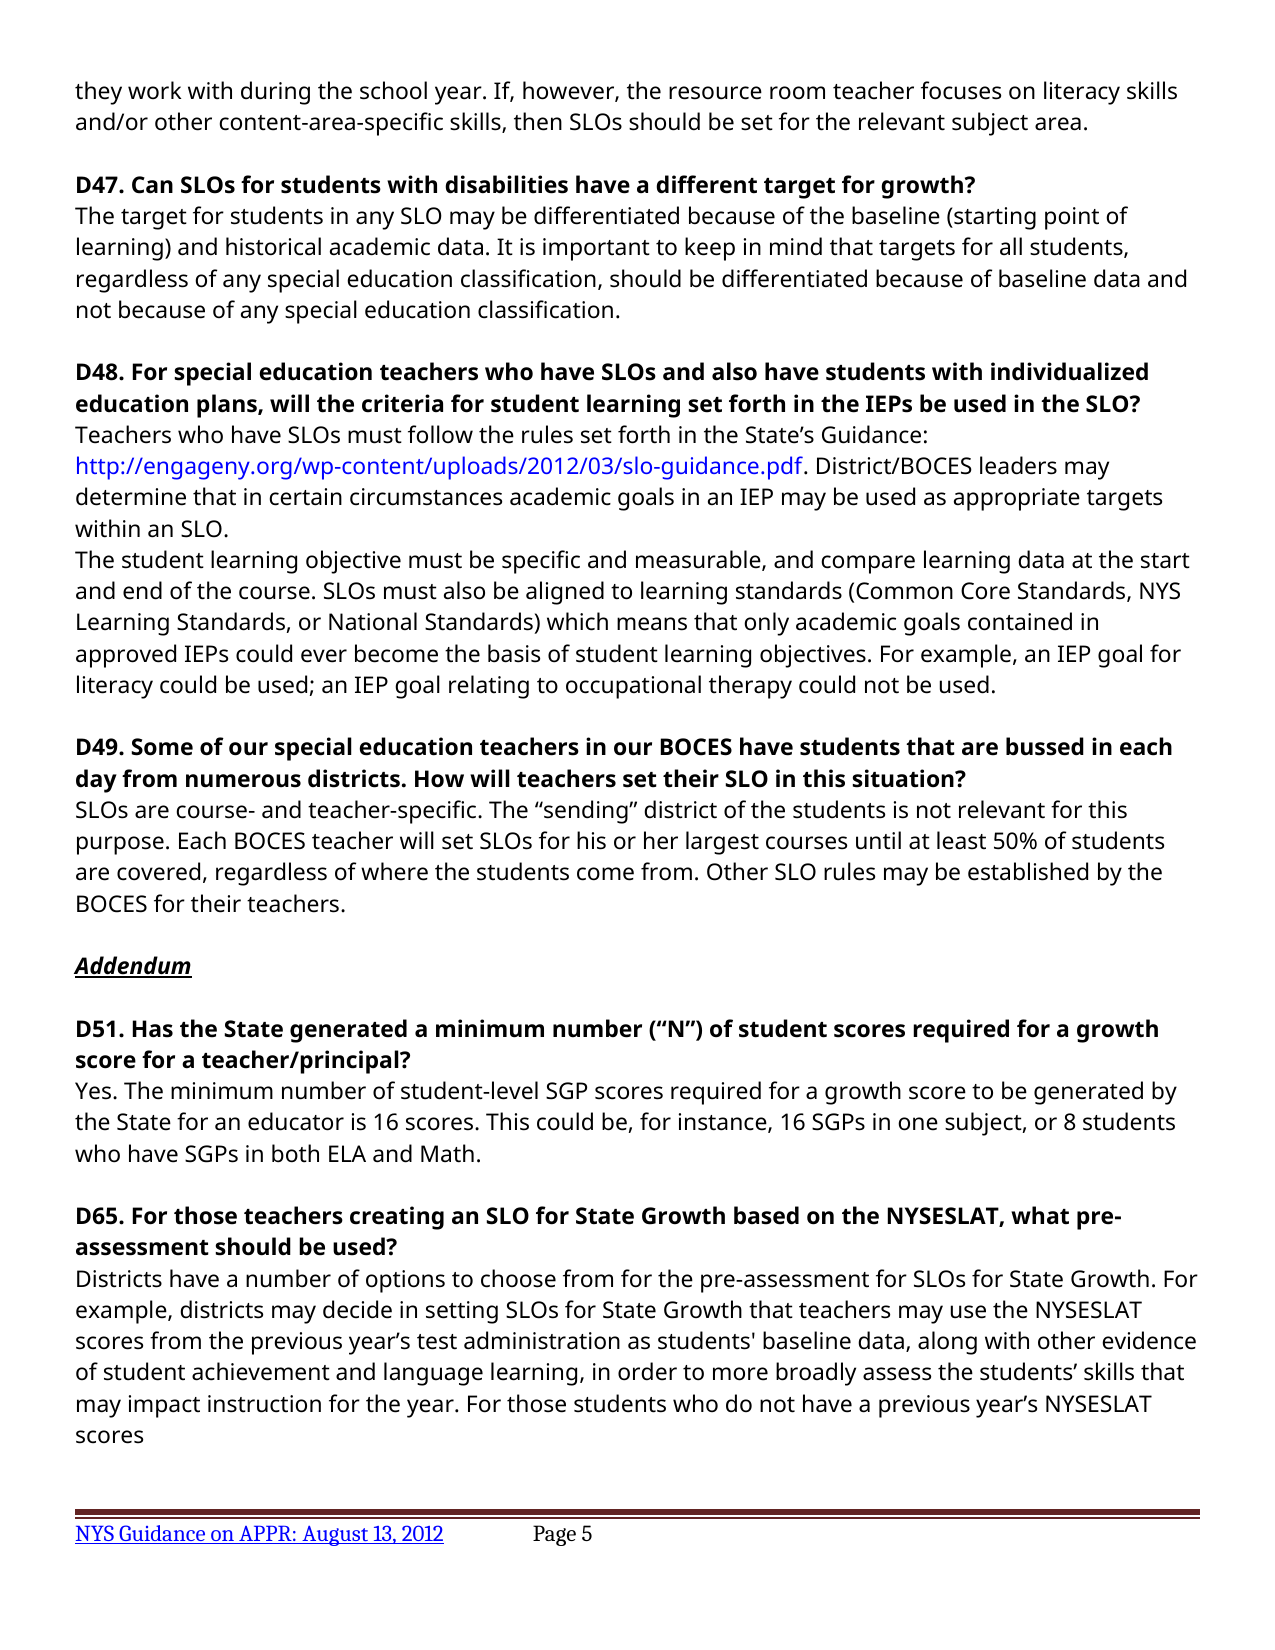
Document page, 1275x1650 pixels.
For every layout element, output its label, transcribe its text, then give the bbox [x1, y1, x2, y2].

text The student learning objective must be specific and measurable, and compare learning data at the start and end of the course. SLOs must also be aligned to learning standards (Common Core Standards, NYS Learning Standards, or National Standards) which means that only academic goals contained in approved IEPs could ever become the basis of student learning objectives. For example, an IEP goal for literacy could be used; an IEP goal relating to occupational therapy could not be used. [75, 544, 1200, 700]
text SLOs are course- and teacher-specific. The “sending” district of the students is not relevant for this purpose. Each BOCES teacher will set SLOs for his or her largest courses until at least 50% of students are covered, regardless of where the students come from. Other SLO rules may be established by the BOCES for their teachers. [75, 794, 1200, 919]
text Yes. The minimum number of student-level SGP scores required for a growth score to be generated by the State for an educator is 16 scores. This could be, for instance, 16 SGPs in one subject, or 8 students who have SGPs in both ELA and Math. [75, 1075, 1200, 1169]
text D51. Has the State generated a minimum number (“N”) of student scores required for a growth score for a teacher/principal? [75, 1012, 1200, 1075]
text D47. Can SLOs for students with disabilities have a different target for growth? [75, 169, 1200, 200]
text D48. For special education teachers who have SLOs and also have students with individualized education plans, will the criteria for student learning set forth in the IEPs be used in the SLO? [75, 356, 1200, 419]
text Addendum [75, 950, 1200, 981]
text The target for students in any SLO may be differentiated because of the baseline (starting point of learning) and historical academic data. It is important to keep in mind that targets for all students, regardless of any special education classification, should be differentiated because of baseline data and not because of any special education classification. [75, 200, 1200, 325]
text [75, 75, 1200, 137]
text D49. Some of our special education teachers in our BOCES have students that are bussed in each day from numerous districts. How will teachers set their SLO in this situation? [75, 731, 1200, 794]
text Teachers who have SLOs must follow the rules set forth in the State’s Guidance: http://engageny.org/wp-content/uploads/2012/03/slo-guidance.pdf. District/BOCES leaders may determine that in certain circumstances academic goals in an IEP may be used as appropriate targets within an SLO. [75, 419, 1200, 544]
text D65. For those teachers creating an SLO for State Growth based on the NYSESLAT, what pre-assessment should be used? [75, 1200, 1200, 1262]
text Districts have a number of options to choose from for the pre-assessment for SLOs for State Growth. For example, districts may decide in setting SLOs for State Growth that teachers may use the NYSESLAT scores from the previous year’s test administration as students' baseline data, along with other evidence of student achievement and language learning, in order to more broadly assess the students’ skills that may impact instruction for the year. For those students who do not have a previous year’s NYSESLAT scores [75, 1262, 1200, 1450]
